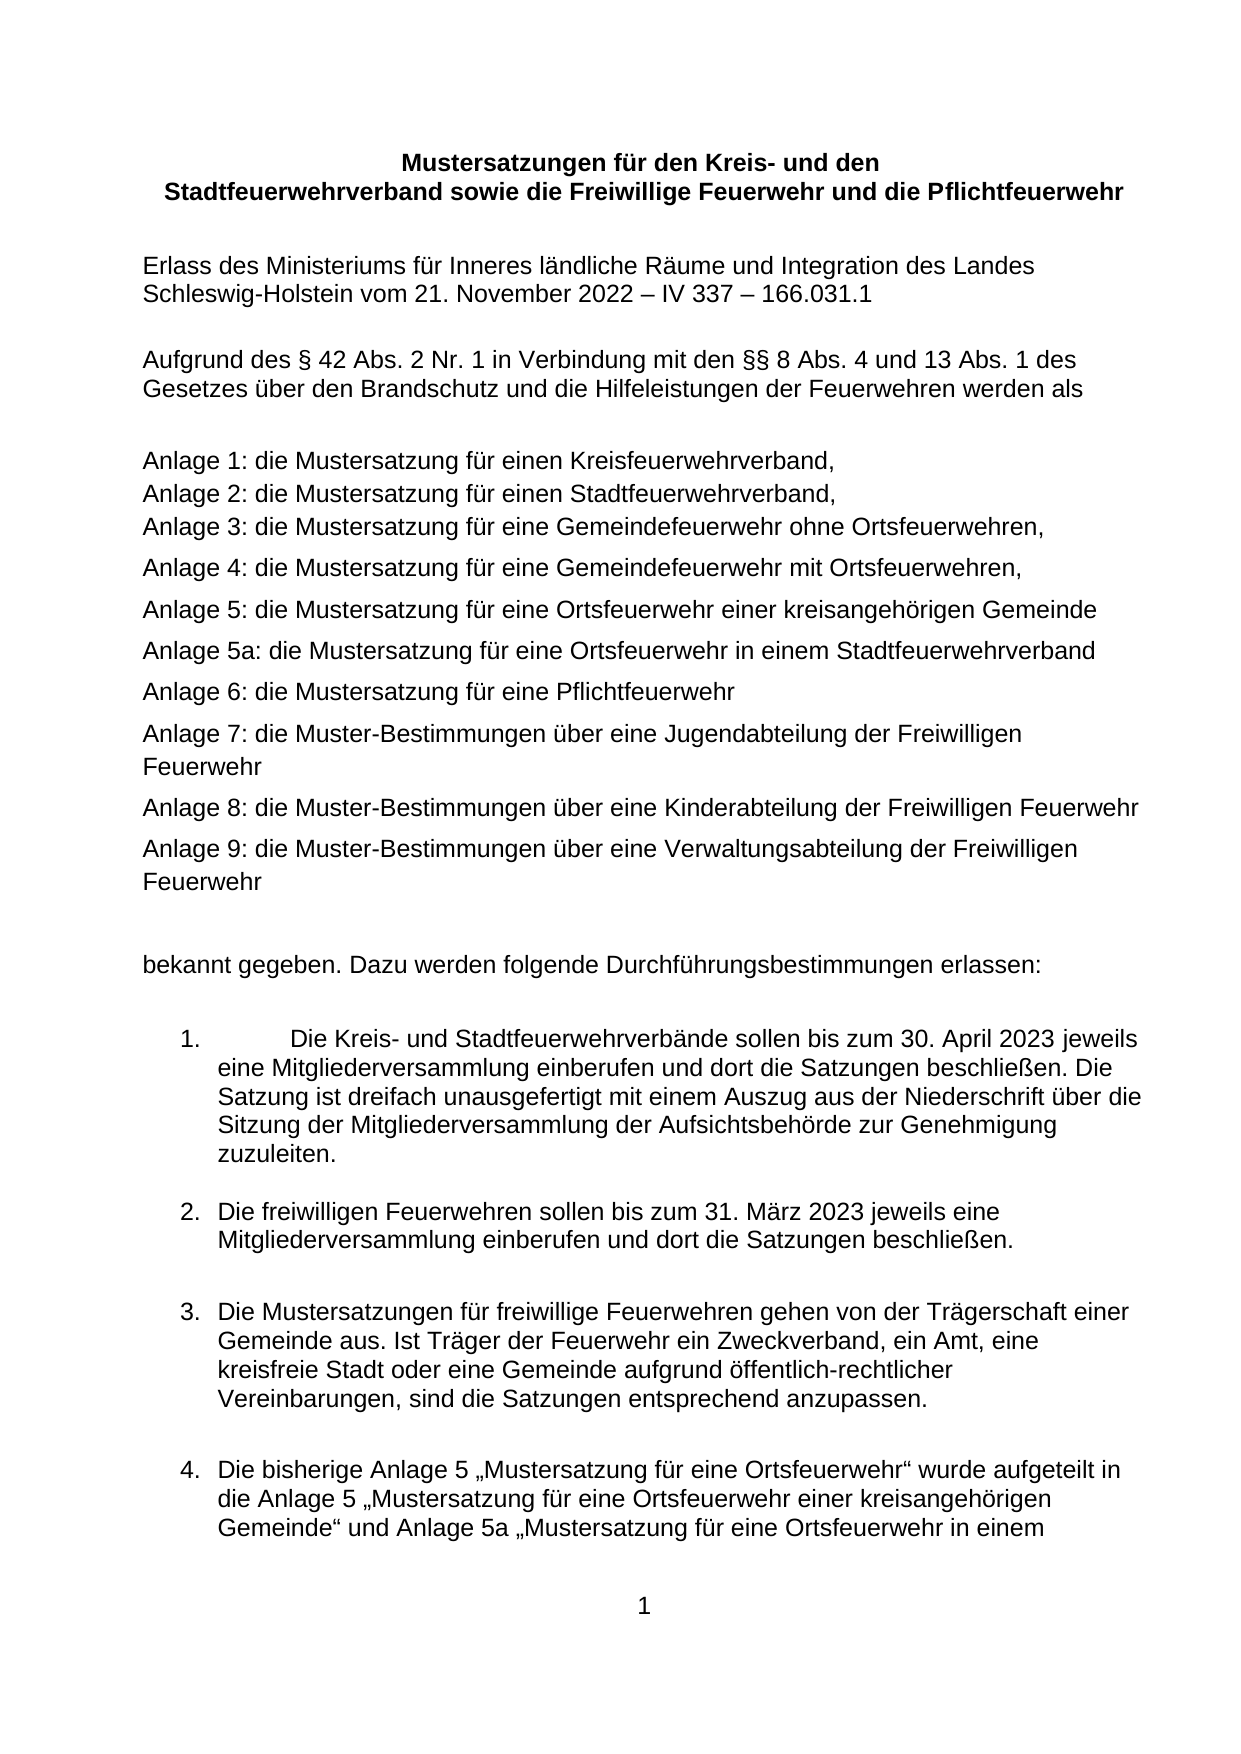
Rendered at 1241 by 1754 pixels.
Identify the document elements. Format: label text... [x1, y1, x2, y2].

text Anlage 7: die Muster-Bestimmungen über eine Jugendabteilung der Freiwilligen Feuerwehr [142, 719, 1146, 780]
text Anlage 4: die Mustersatzung für eine Gemeindefeuerwehr mit Ortsfeuerwehren, [142, 553, 1146, 582]
text Anlage 9: die Muster-Bestimmungen über eine Verwaltungsabteilung der Freiwilligen Feuerwehr [142, 834, 1146, 896]
text Anlage 8: die Muster-Bestimmungen über eine Kinderabteilung der Freiwilligen Feuerwehr [142, 793, 1146, 822]
list Die freiwilligen Feuerwehren sollen bis zum 31. März 2023 jeweils eine Mitgliederversammlung einberufen und dort die Satzungen beschließen. [180, 1197, 1146, 1254]
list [180, 1456, 1146, 1542]
text Anlage 5: die Mustersatzung für eine Ortsfeuerwehr einer kreisangehörigen Gemeinde [142, 594, 1146, 623]
text Anlage 1: die Mustersatzung für einen Kreisfeuerwehrverband, [142, 446, 1146, 474]
text Anlage 2: die Mustersatzung für einen Stadtfeuerwehrverband, [142, 479, 1146, 508]
text Aufgrund des § 42 Abs. 2 Nr. 1 in Verbindung mit den §§ 8 Abs. 4 und 13 Abs. 1 des Gesetzes über den Brandschutz und die Hilfeleistungen der Feuerwehren werden als [142, 345, 1146, 403]
text Anlage 6: die Mustersatzung für eine Pflichtfeuerwehr [142, 677, 1146, 706]
text bekannt gegeben. Dazu werden folgende Durchführungsbestimmungen erlassen: [142, 950, 1146, 979]
text Anlage 3: die Mustersatzung für eine Gemeindefeuerwehr ohne Ortsfeuerwehren, [142, 512, 1146, 541]
text Mustersatzungen für den Kreis- und den Stadtfeuerwehrverband sowie die Freiwillige Feuerwehr und die Pflichtfeuerwehr [142, 148, 1146, 205]
text Anlage 5a: die Mustersatzung für eine Ortsfeuerwehr in einem Stadtfeuerwehrverband [142, 636, 1146, 665]
list Die Mustersatzungen für freiwillige Feuerwehren gehen von der Trägerschaft einer Gemeinde aus. Ist Träger der Feuerwehr ein Zweckverband, ein Amt, eine kreisfreie Stadt oder eine Gemeinde aufgrund öffentlich-rechtlicher Vereinbarungen, sind die Satzungen entsprechend anzupassen. [180, 1297, 1146, 1412]
list Die Kreis- und Stadtfeuerwehrverbände sollen bis zum 30. April 2023 jeweils eine Mitgliederversammlung einberufen und dort die Satzungen beschließen. Die Satzung ist dreifach unausgefertigt mit einem Auszug aus der Niederschrift über die Sitzung der Mitgliederversammlung der Aufsichtsbehörde zur Genehmigung zuzuleiten. [180, 1024, 1146, 1168]
text Erlass des Ministeriums für Inneres ländliche Räume und Integration des Landes Schleswig-Holstein vom 21. November 2022 – IV 337 – 166.031.1 [142, 251, 1146, 308]
